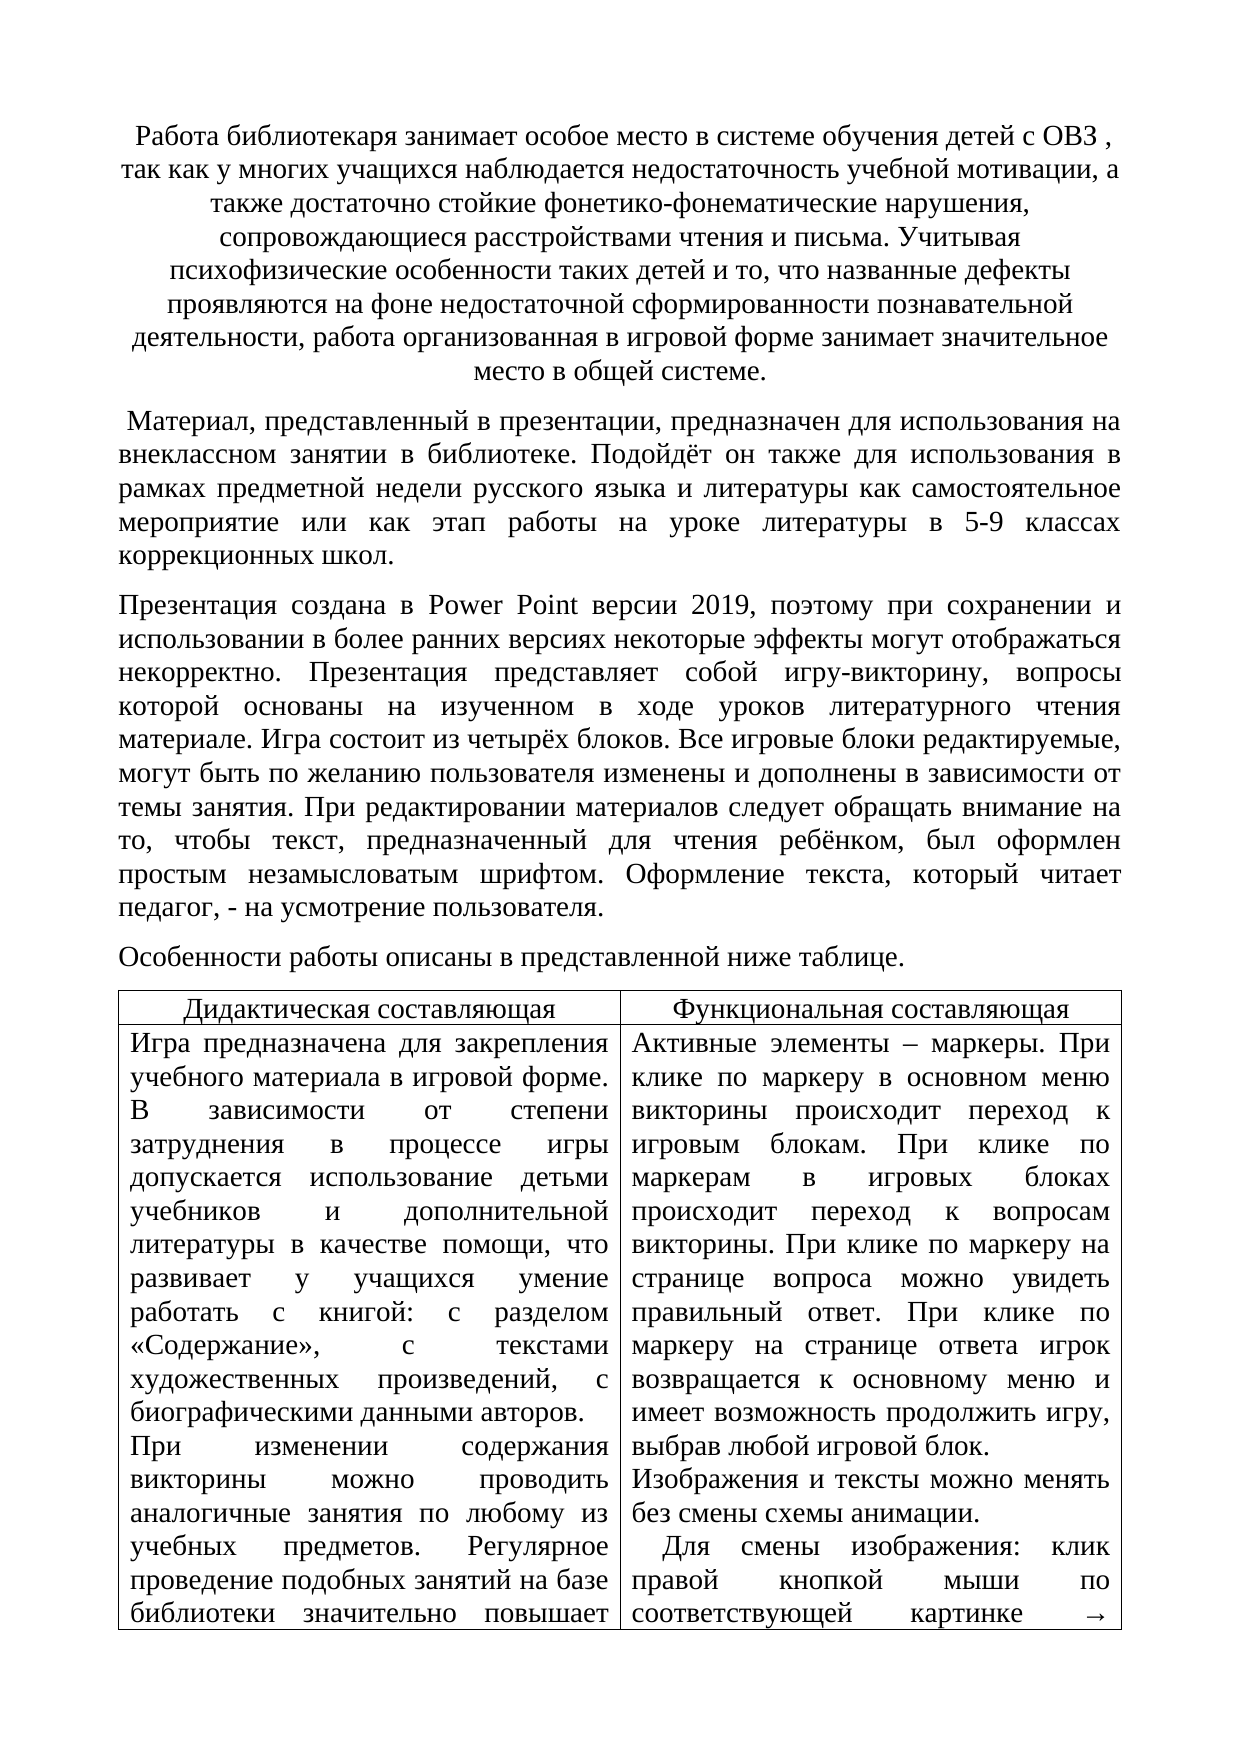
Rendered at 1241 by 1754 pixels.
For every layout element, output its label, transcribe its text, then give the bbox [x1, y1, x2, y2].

text Работа библиотекаря занимает особое место в системе обучения детей с ОВЗ , так как у многих учащихся наблюдается недостаточность учебной мотивации, а также достаточно стойкие фонетико-фонематические нарушения, сопровождающиеся расстройствами чтения и письма. Учитывая психофизические особенности таких детей и то, что названные дефекты проявляются на фоне недостаточной сформированности познавательной деятельности, работа организованная в игровой форме занимает значительное место в общей системе. [118, 118, 1122, 386]
text Презентация создана в Power Point версии 2019, поэтому при сохранении и использовании в более ранних версиях некоторые эффекты могут отображаться некорректно. Презентация представляет собой игру-викторину, вопросы которой основаны на изученном в ходе уроков литературного чтения материале. Игра состоит из четырёх блоков. Все игровые блоки редактируемые, могут быть по желанию пользователя изменены и дополнены в зависимости от темы занятия. При редактировании материалов следует обращать внимание на то, чтобы текст, предназначенный для чтения ребёнком, был оформлен простым незамысловатым шрифтом. Оформление текста, который читает педагог, - на усмотрение пользователя. [118, 587, 1122, 923]
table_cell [621, 1025, 1121, 1629]
text Материал, представленный в презентации, предназначен для использования на внеклассном занятии в библиотеке. Подойдёт он также для использования в рамках предметной недели русского языка и литературы как самостоятельное мероприятие или как этап работы на уроке литературы в 5-9 классах коррекционных школ. [118, 403, 1122, 571]
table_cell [119, 1025, 620, 1629]
table_header Дидактическая составляющая [119, 991, 620, 1024]
table_header Функциональная составляющая [621, 991, 1121, 1024]
text Особенности работы описаны в представленной ниже таблице. [118, 939, 1122, 973]
